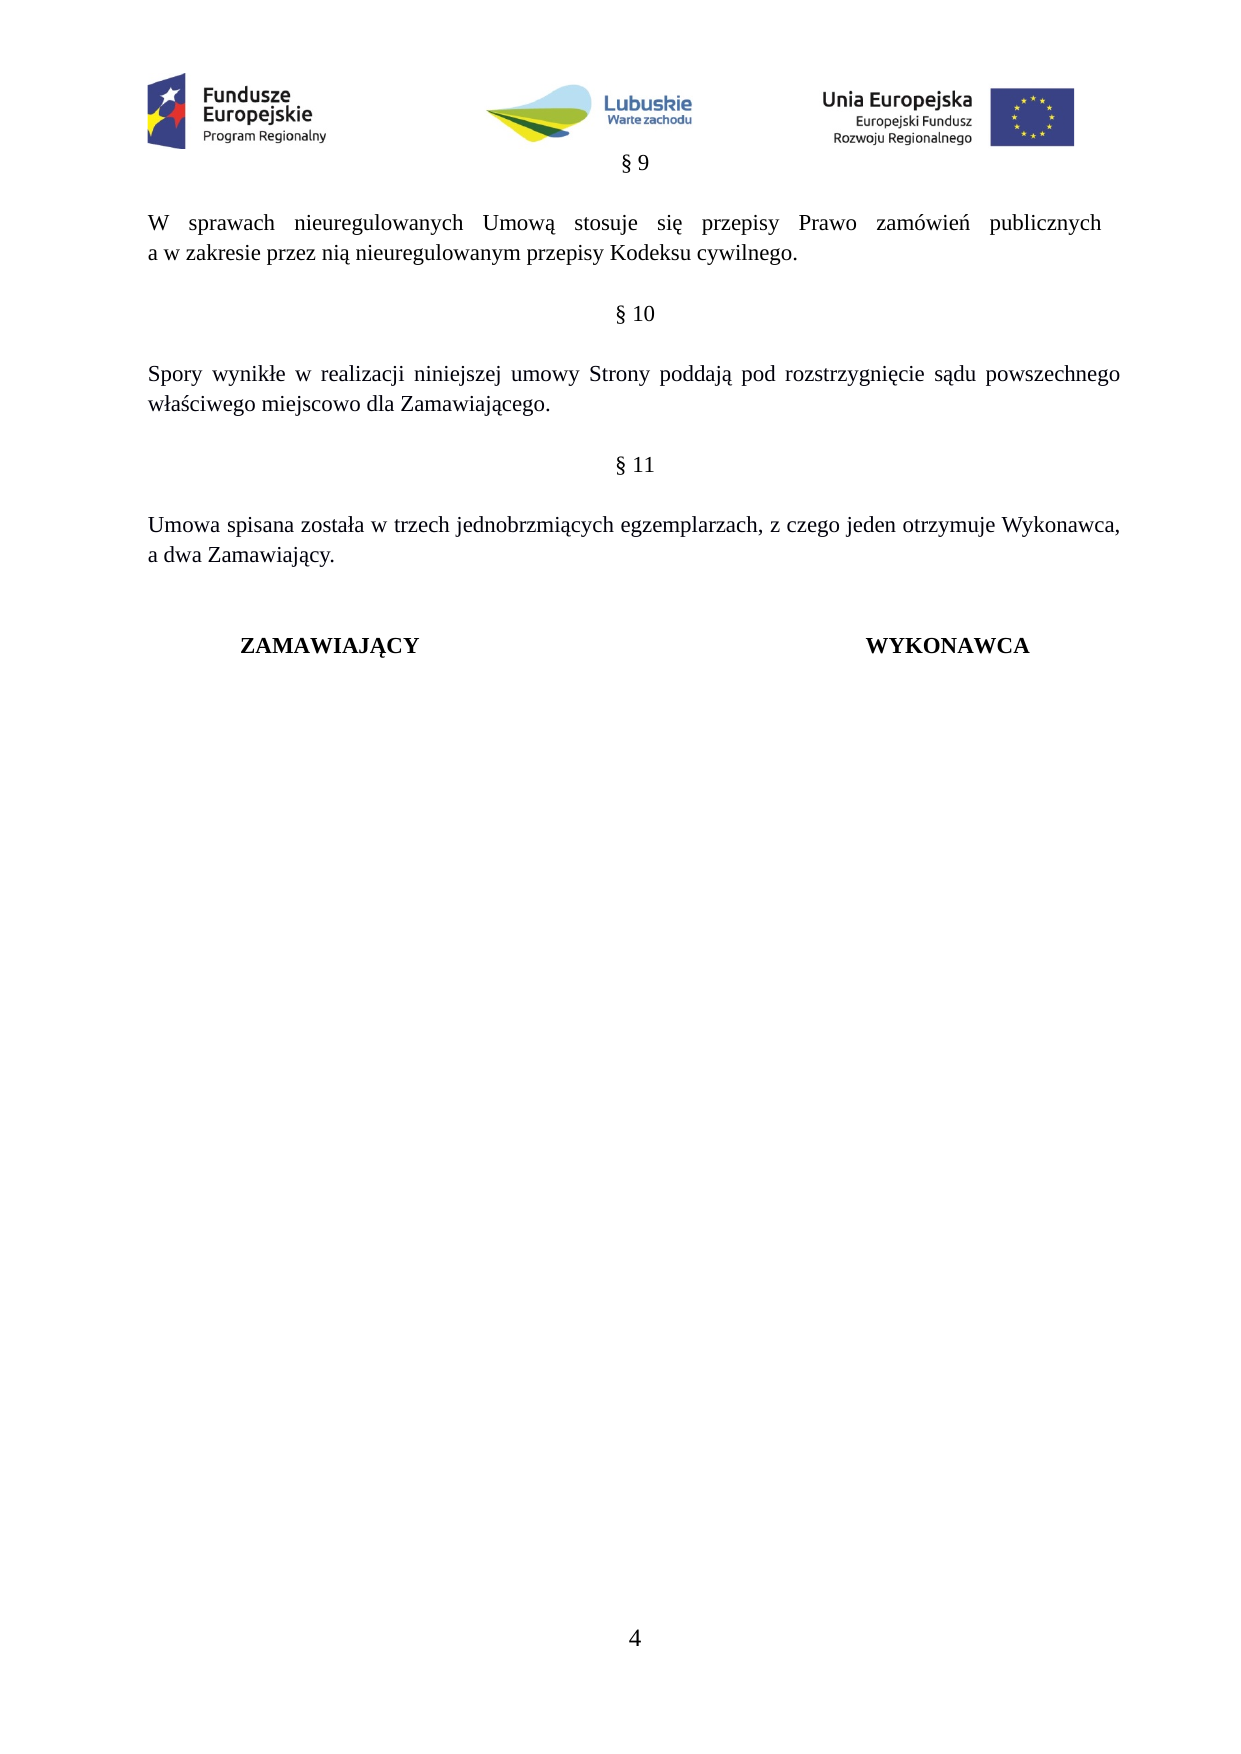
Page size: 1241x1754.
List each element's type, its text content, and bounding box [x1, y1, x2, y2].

text § 11 [148, 451, 1122, 477]
text ZAMAWIAJĄCY WYKONAWCA [148, 632, 1122, 658]
text § 10 [148, 300, 1122, 326]
text § 9 [148, 149, 1122, 175]
text W sprawach nieuregulowanych Umową stosuje się przepisy Prawo zamówień publicznych a w zakresie przez nią nieuregulowanym przepisy Kodeksu cywilnego. [148, 209, 1122, 266]
picture [147, 73, 1075, 149]
text Spory wynikłe w realizacji niniejszej umowy Strony poddają pod rozstrzygnięcie sądu powszechnego właściwego miejscowo dla Zamawiającego. [148, 360, 1122, 417]
text Umowa spisana została w trzech jednobrzmiących egzemplarzach, z czego jeden otrzymuje Wykonawca, a dwa Zamawiający. [148, 511, 1122, 568]
